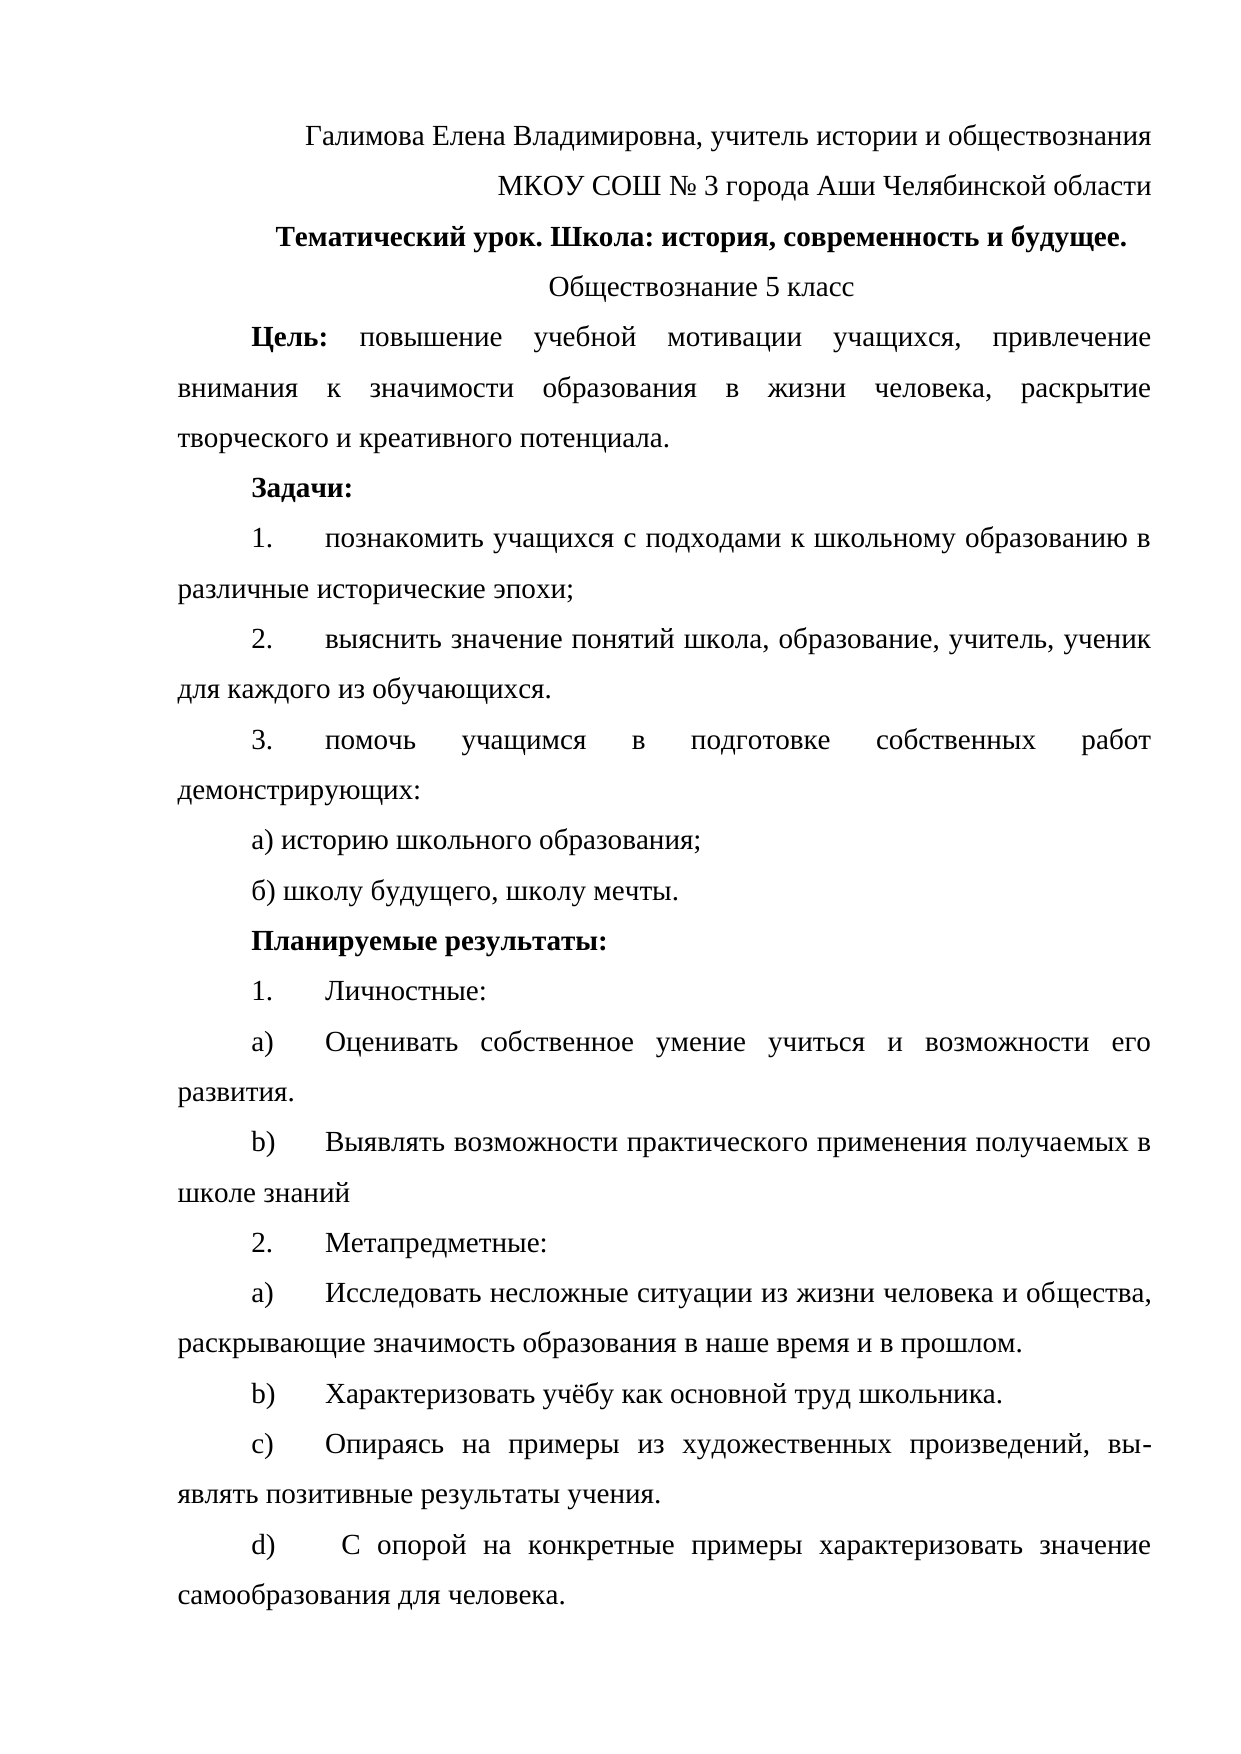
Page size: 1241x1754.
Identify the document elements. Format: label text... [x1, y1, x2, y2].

list С опорой на конкретные примеры характеризовать значение самообразования для человека. [177, 1527, 1152, 1611]
list Исследовать несложные ситуации из жизни человека и общества, раскрывающие значимость образования в наше время и в прошлом. [177, 1275, 1152, 1359]
list выяснить значение понятий школа, образование, учитель, ученик для каждого из обучающихся. [177, 621, 1152, 705]
list Метапредметные: [177, 1225, 1152, 1258]
list Характеризовать учёбу как основной труд школьника. [177, 1376, 1152, 1409]
list Личностные: [177, 973, 1152, 1007]
list Выявлять возможности практического применения получаемых в школе знаний [177, 1124, 1151, 1208]
list познакомить учащихся с подходами к школьному образованию в различные исторические эпохи; [177, 521, 1152, 604]
text а) историю школьного образования; [177, 822, 1152, 856]
text Планируемые результаты: [177, 923, 1152, 957]
text Обществознание 5 класс [177, 269, 1152, 303]
list Опираясь на примеры из художественных произведений, выявлять позитивные результаты учения. [177, 1426, 1152, 1510]
text Галимова Елена Владимировна, учитель истории и обществознания МКОУ СОШ № 3 города Аши Челябинской области [177, 118, 1152, 202]
text Задачи: [177, 470, 1152, 504]
text б) школу будущего, школу мечты. [177, 873, 1152, 906]
list помочь учащимся в подготовке собственных работ демонстрирующих: [177, 722, 1152, 806]
text Цель: повышение учебной мотивации учащихся, привлечение внимания к значимости образования в жизни человека, раскрытие творческого и креативного потенциала. [177, 319, 1152, 453]
text Тематический урок. Школа: история, современность и будущее. [177, 219, 1152, 252]
list Оценивать собственное умение учиться и возможности его развития. [177, 1024, 1152, 1108]
